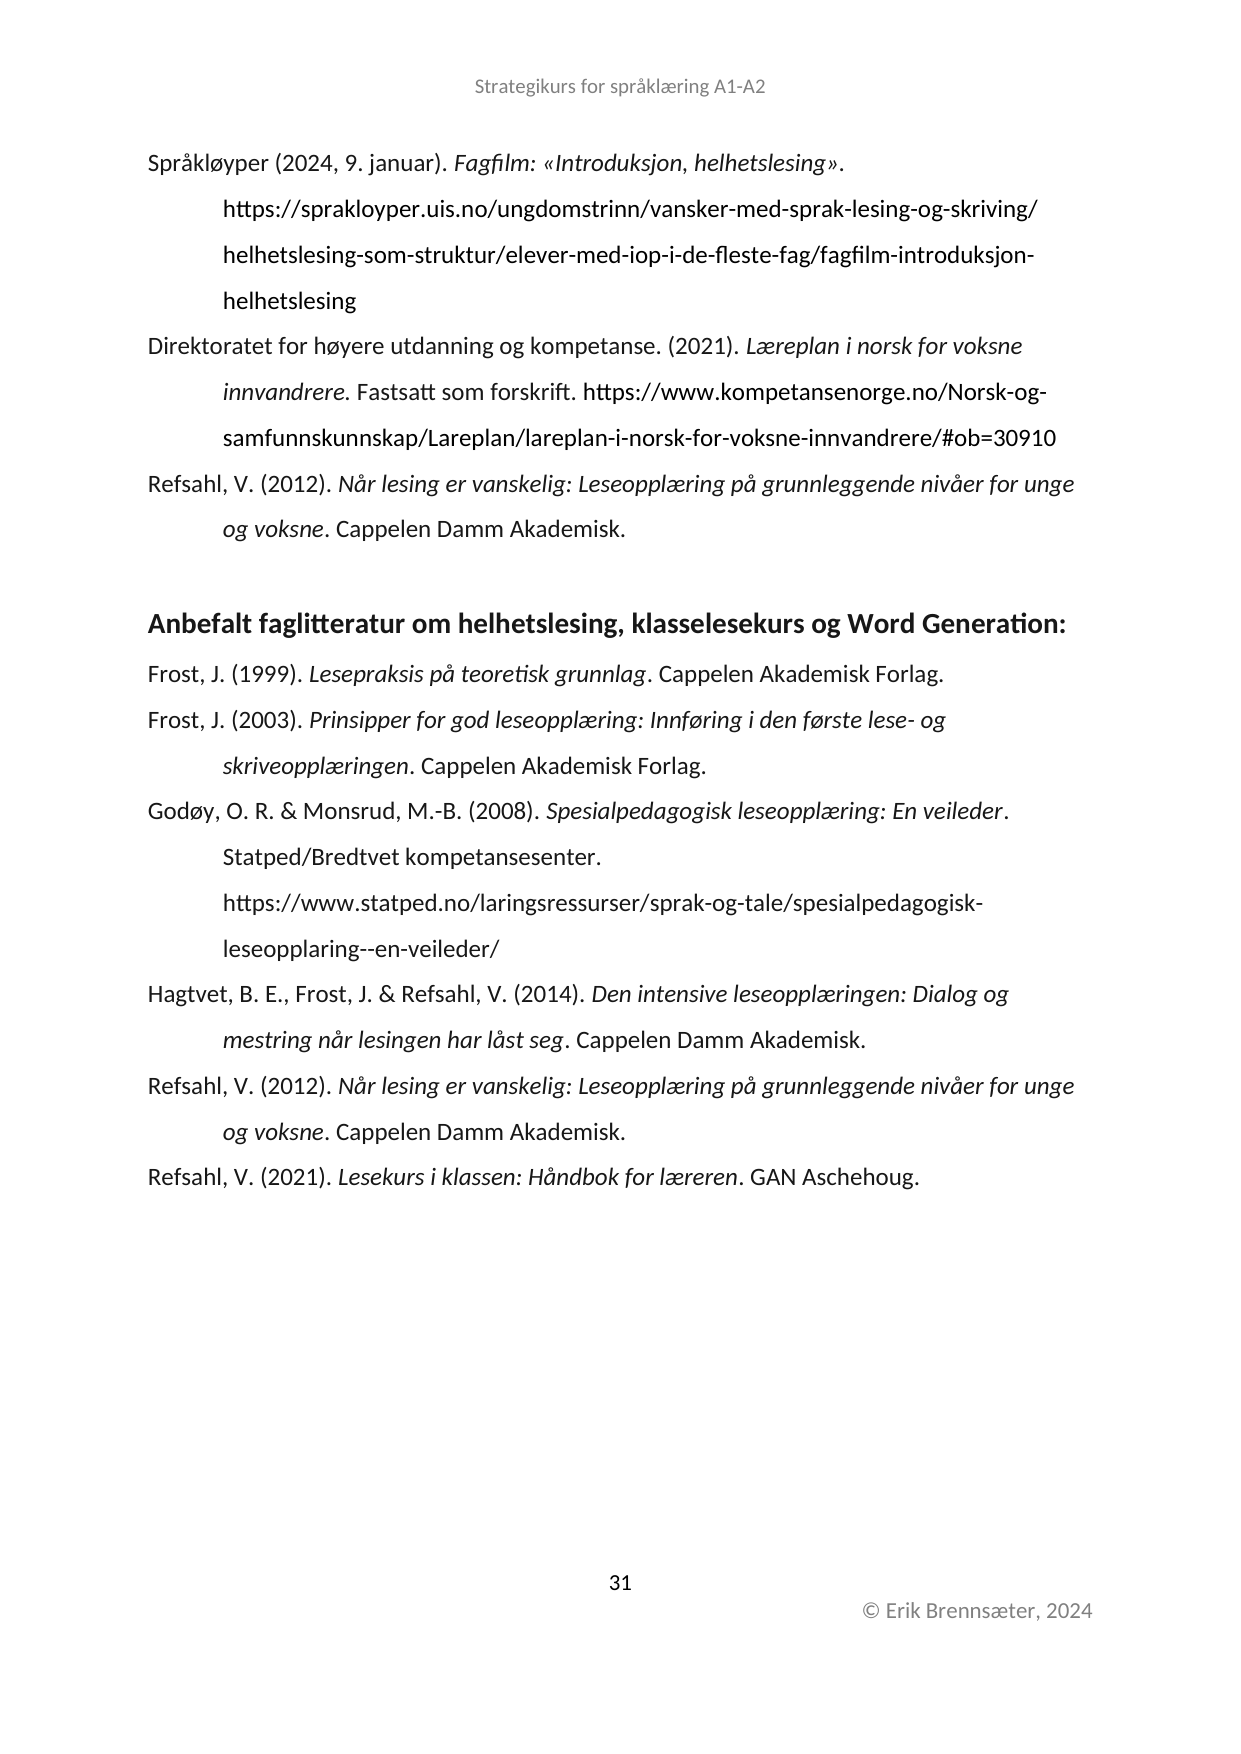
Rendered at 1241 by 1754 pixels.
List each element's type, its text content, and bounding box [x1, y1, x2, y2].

text Refsahl, V. (2012). Når lesing er vanskelig: Leseopplæring på grunnleggende nivåer for unge og voksne. Cappelen Damm Akademisk. [148, 1070, 1093, 1146]
text Frost, J. (2003). Prinsipper for god leseopplæring: Innføring i den første lese- og skriveopplæringen. Cappelen Akademisk Forlag. [148, 704, 1093, 780]
text Refsahl, V. (2021). Lesekurs i klassen: Håndbok for læreren. GAN Aschehoug. [148, 1161, 1093, 1192]
text Godøy, O. R. & Monsrud, M.-B. (2008). Spesialpedagogisk leseopplæring: En veileder. Statped/Bredtvet kompetansesenter. https://www.statped.no/laringsressurser/sprak-og-tale/spesialpedagogisk-leseopplaring--en-veileder/ [148, 796, 1093, 963]
text Språkløyper (2024, 9. januar). Fagfilm: «Introduksjon, helhetslesing». https://sprakloyper.uis.no/ungdomstrinn/vansker-med-sprak-lesing-og-skriving/helhetslesing-som-struktur/elever-med-iop-i-de-fleste-fag/fagfilm-introduksjon-helhetslesing [148, 148, 1093, 315]
text Hagtvet, B. E., Frost, J. & Refsahl, V. (2014). Den intensive leseopplæringen: Dialog og mestring når lesingen har låst seg. Cappelen Damm Akademisk. [148, 978, 1093, 1055]
text Direktoratet for høyere utdanning og kompetanse. (2021). Læreplan i norsk for voksne innvandrere. Fastsatt som forskrift. https://www.kompetansenorge.no/Norsk-og-samfunnskunnskap/Lareplan/lareplan-i-norsk-for-voksne-innvandrere/#ob=30910 [148, 331, 1093, 452]
text Anbefalt faglitteratur om helhetslesing, klasselesekurs og Word Generation: [148, 605, 1093, 641]
text Refsahl, V. (2012). Når lesing er vanskelig: Leseopplæring på grunnleggende nivåer for unge og voksne. Cappelen Damm Akademisk. [148, 468, 1093, 544]
text Frost, J. (1999). Lesepraksis på teoretisk grunnlag. Cappelen Akademisk Forlag. [148, 658, 1093, 689]
